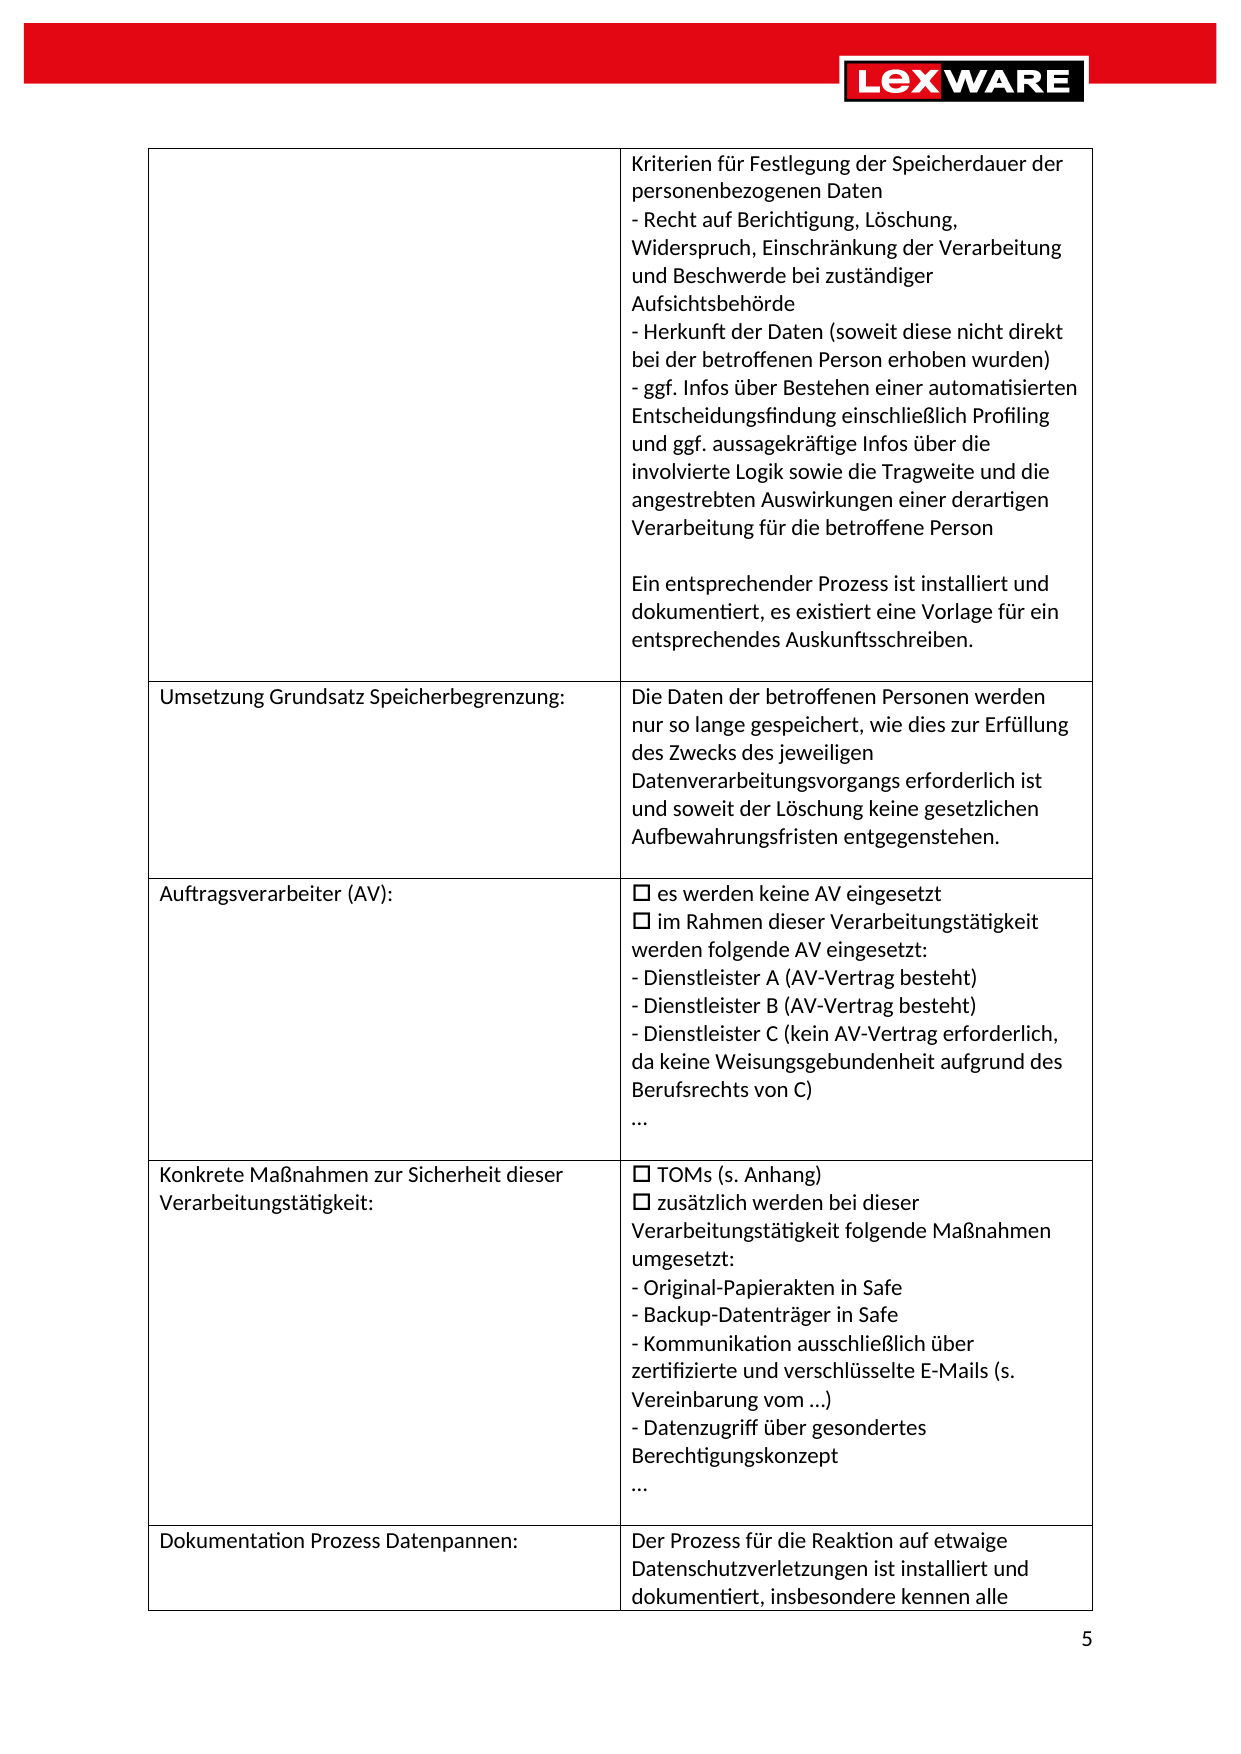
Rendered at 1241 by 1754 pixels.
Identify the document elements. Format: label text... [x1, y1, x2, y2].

table_cell Auftragsverarbeiter (AV): [149, 879, 620, 1159]
picture [23, 23, 1217, 107]
table_cell es werden keine AV eingesetzt im Rahmen dieser Verarbeitungstätigkeit werden folgende AV eingesetzt: - Dienstleister A (AV-Vertrag besteht) - Dienstleister B (AV-Vertrag besteht) - Dienstleister C (kein AV-Vertrag erforderlich, da keine Weisungsgebundenheit aufgrund des Berufsrechts von C) … [621, 879, 1092, 1159]
table_cell Die Daten der betroffenen Personen werden nur so lange gespeichert, wie dies zur Erfüllung des Zwecks des jeweiligen Datenverarbeitungsvorgangs erforderlich ist und soweit der Löschung keine gesetzlichen Aufbewahrungsfristen entgegenstehen. [621, 682, 1092, 878]
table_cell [149, 149, 620, 681]
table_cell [149, 1526, 620, 1610]
table_cell Konkrete Maßnahmen zur Sicherheit dieser Verarbeitungstätigkeit: [149, 1161, 620, 1525]
table_cell Umsetzung Grundsatz Speicherbegrenzung: [149, 682, 620, 878]
table_cell TOMs (s. Anhang) zusätzlich werden bei dieser Verarbeitungstätigkeit folgende Maßnahmen umgesetzt: - Original-Papierakten in Safe - Backup-Datenträger in Safe - Kommunikation ausschließlich über zertifizierte und verschlüsselte E-Mails (s. Vereinbarung vom …) - Datenzugriff über gesondertes Berechtigungskonzept … [621, 1161, 1092, 1525]
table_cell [621, 149, 1092, 681]
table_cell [621, 1526, 1092, 1610]
